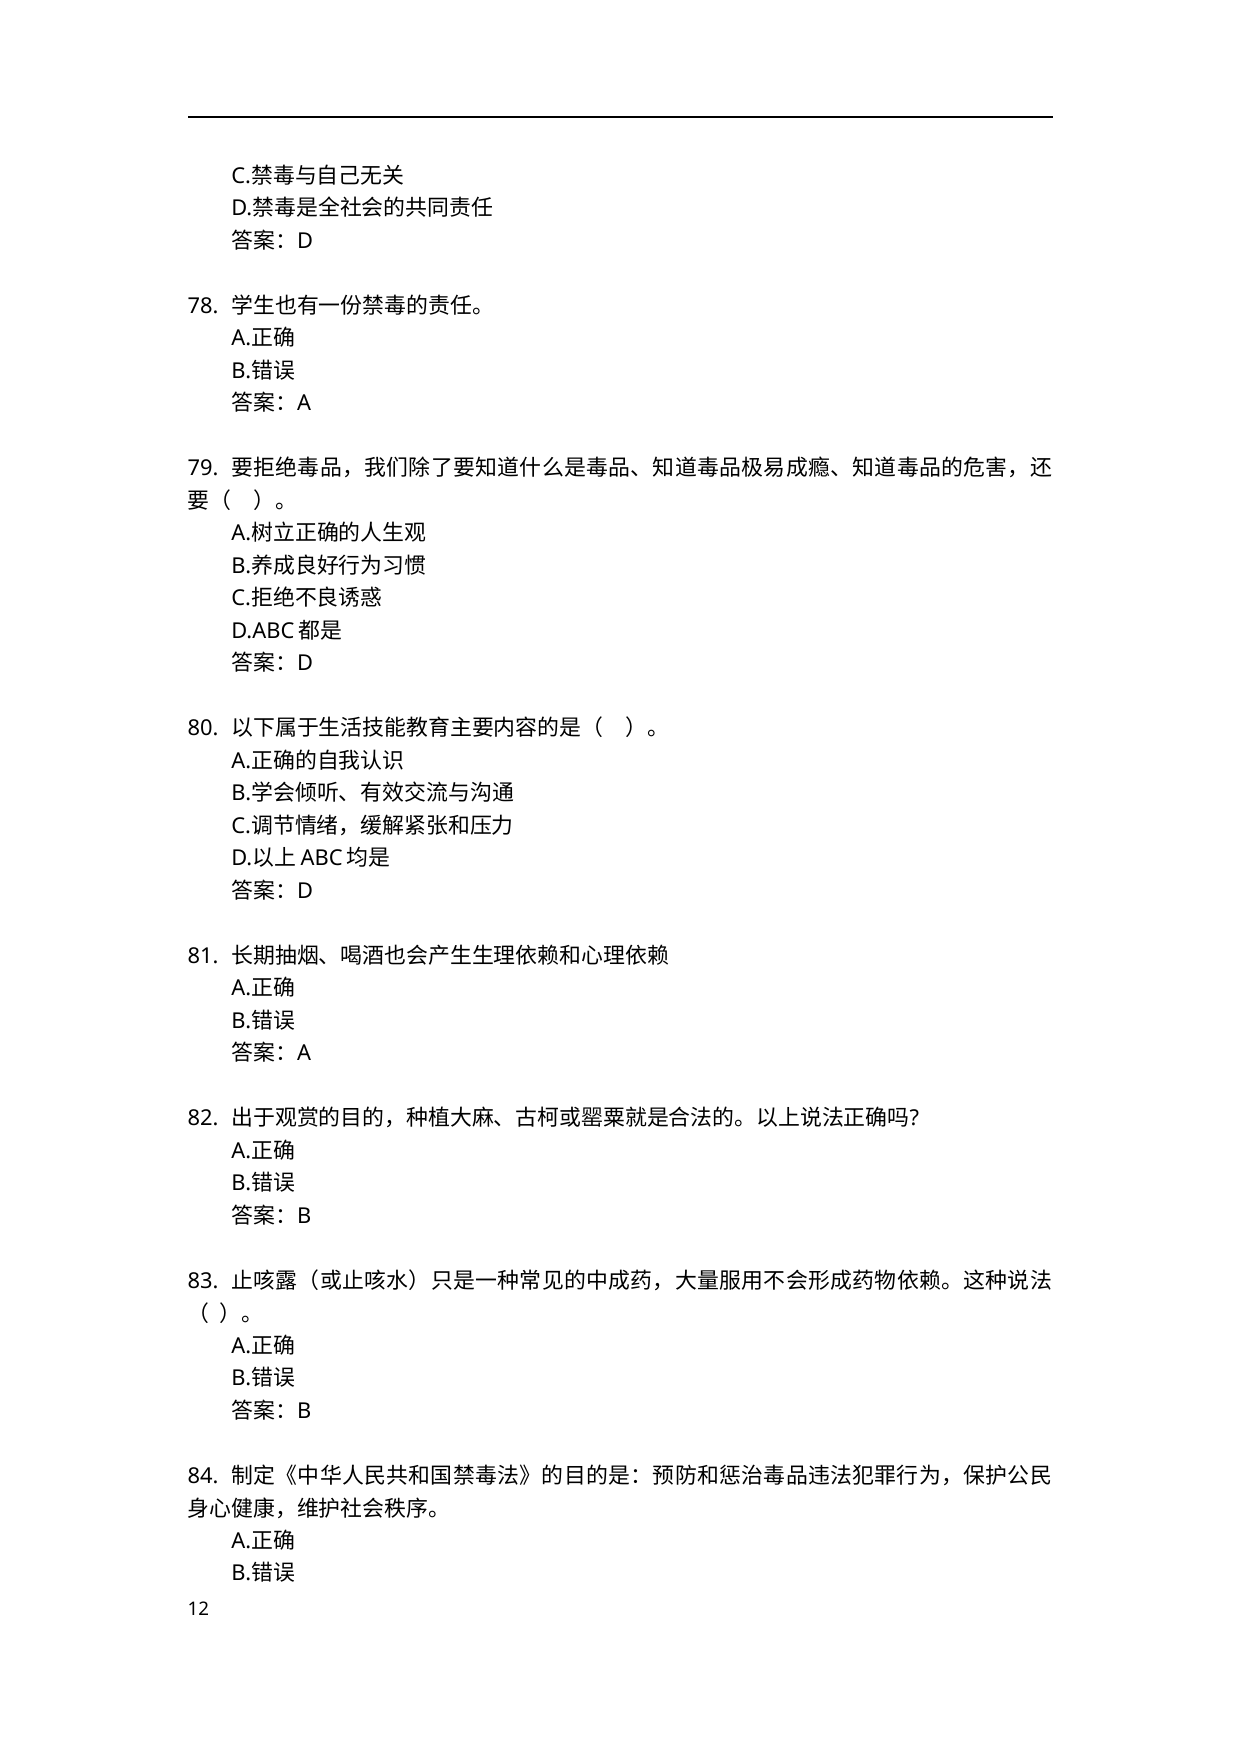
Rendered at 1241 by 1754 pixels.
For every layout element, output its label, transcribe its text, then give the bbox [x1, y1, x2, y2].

text A.正确 [187, 320, 1053, 353]
text 答案：D [187, 873, 1053, 905]
text A.正确 [187, 970, 1053, 1003]
text C.拒绝不良诱惑 [187, 580, 1053, 613]
text 答案：B [187, 1198, 1053, 1230]
text 83. 止咳露（或止咳水）只是一种常见的中成药，大量服用不会形成药物依赖。这种说法（ ）。 [187, 1263, 1053, 1328]
text A.正确的自我认识 [187, 743, 1053, 775]
text B.学会倾听、有效交流与沟通 [187, 775, 1053, 808]
text 78. 学生也有一份禁毒的责任。 [187, 288, 1053, 320]
text A.树立正确的人生观 [187, 515, 1053, 548]
text B.养成良好行为习惯 [187, 548, 1053, 580]
text 答案：B [187, 1393, 1053, 1425]
text 答案：D [187, 645, 1053, 678]
text A.正确 [187, 1328, 1053, 1360]
text 79. 要拒绝毒品，我们除了要知道什么是毒品、知道毒品极易成瘾、知道毒品的危害，还要（ ）。 [187, 450, 1053, 515]
text B.错误 [187, 1360, 1053, 1393]
text 答案：A [187, 385, 1053, 418]
text C.调节情绪，缓解紧张和压力 [187, 808, 1053, 840]
text B.错误 [187, 1003, 1053, 1035]
text 答案：D [187, 223, 1053, 255]
text 80. 以下属于生活技能教育主要内容的是（ ）。 [187, 710, 1053, 743]
text D.ABC都是 [187, 613, 1053, 645]
text A.正确 [187, 1523, 1053, 1555]
text 81. 长期抽烟、喝酒也会产生生理依赖和心理依赖 [187, 938, 1053, 970]
text 82. 出于观赏的目的，种植大麻、古柯或罂粟就是合法的。以上说法正确吗? [187, 1100, 1053, 1133]
text D.以上ABC均是 [187, 840, 1053, 873]
text 答案：A [187, 1035, 1053, 1068]
text A.正确 [187, 1133, 1053, 1165]
text D.禁毒是全社会的共同责任 [187, 190, 1053, 223]
text C.禁毒与自己无关 [187, 158, 1053, 190]
text B.错误 [187, 353, 1053, 385]
text B.错误 [187, 1555, 1053, 1588]
text 84. 制定《中华人民共和国禁毒法》的目的是：预防和惩治毒品违法犯罪行为，保护公民身心健康，维护社会秩序。 [187, 1458, 1053, 1523]
text B.错误 [187, 1165, 1053, 1198]
